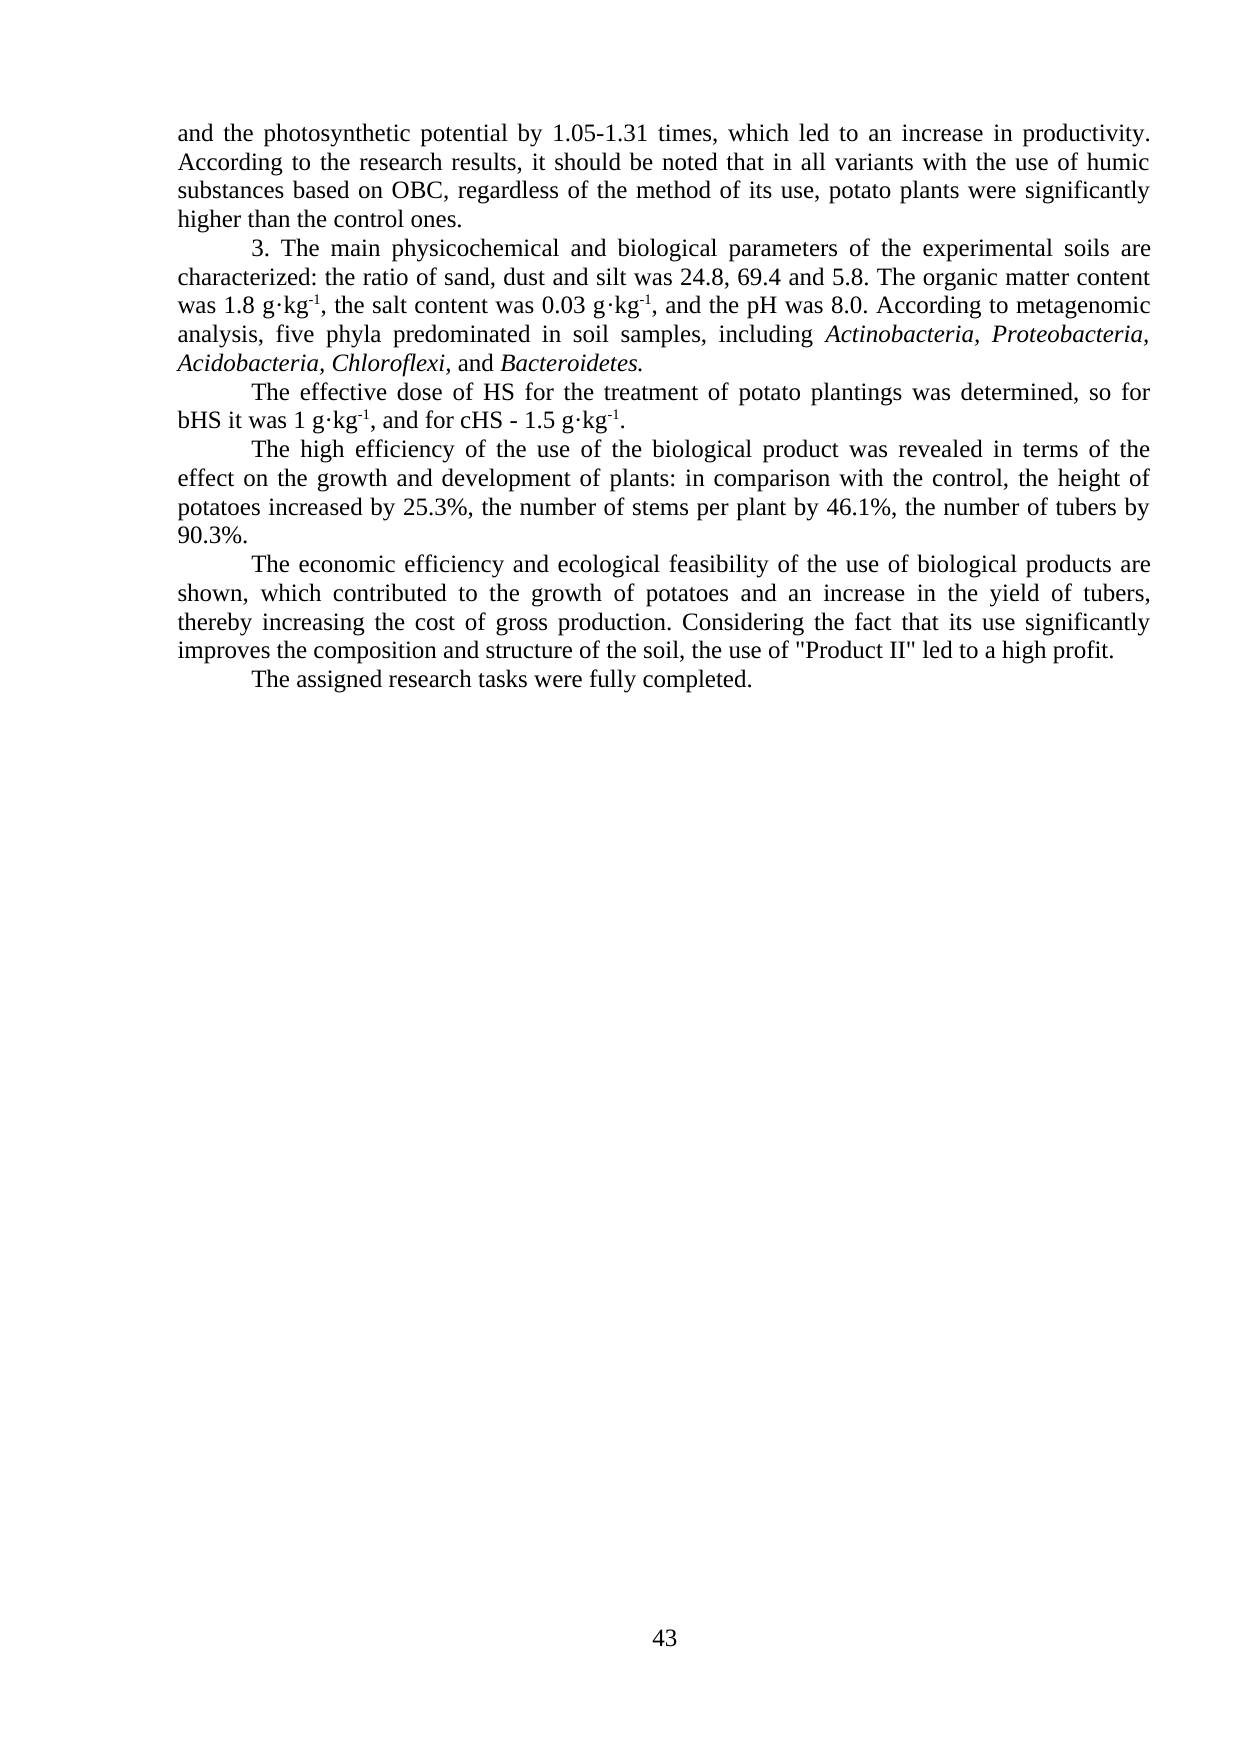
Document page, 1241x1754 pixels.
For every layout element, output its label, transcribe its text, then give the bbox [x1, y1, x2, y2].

text The economic efficiency and ecological feasibility of the use of biological products are shown, which contributed to the growth of potatoes and an increase in the yield of tubers, thereby increasing the cost of gross production. Considering the fact that its use significantly improves the composition and structure of the soil, the use of "Product II" led to a high profit. [177, 549, 1152, 664]
list The main physicochemical and biological parameters of the experimental soils are characterized: the ratio of sand, dust and silt was 24.8, 69.4 and 5.8. The organic matter content was 1.8 g·kg-1, the salt content was 0.03 g·kg-1, and the pH was 8.0. According to metagenomic analysis, five phyla predominated in soil samples, including Actinobacteria, Proteobacteria, Acidobacteria, Chloroflexi, and Bacteroidetes. [177, 233, 1152, 377]
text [177, 118, 1152, 233]
text The effective dose of HS for the treatment of potato plantings was determined, so for bHS it was 1 g·kg-1, and for cHS - 1.5 g·kg-1. [177, 377, 1152, 434]
text The assigned research tasks were fully completed. [177, 664, 1152, 693]
text The high efficiency of the use of the biological product was revealed in terms of the effect on the growth and development of plants: in comparison with the control, the height of potatoes increased by 25.3%, the number of stems per plant by 46.1%, the number of tubers by 90.3%. [177, 434, 1152, 549]
